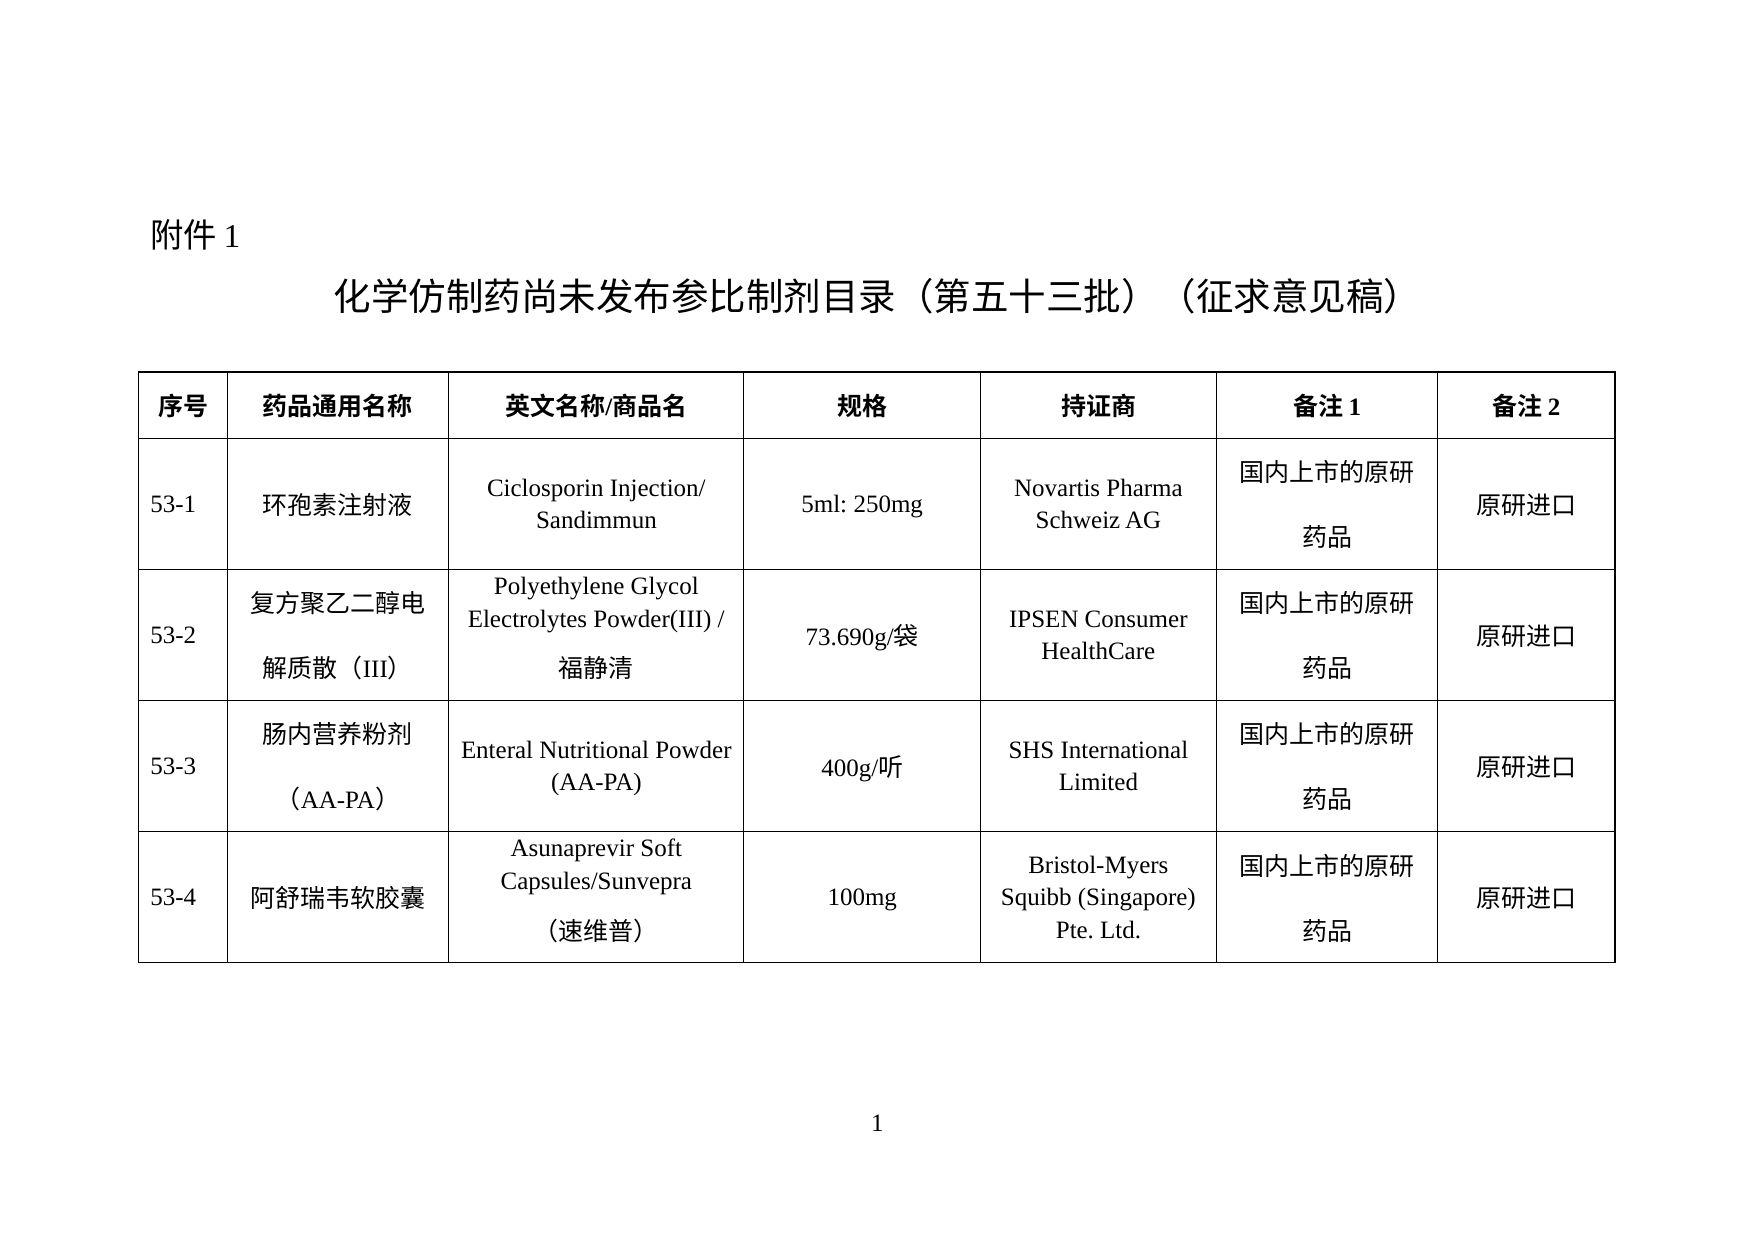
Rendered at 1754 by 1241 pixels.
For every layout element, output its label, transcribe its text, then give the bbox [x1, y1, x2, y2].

text 化学仿制药尚未发布参比制剂目录（第五十三批）（征求意见稿） [150, 260, 1604, 323]
table_header 序号 [139, 373, 227, 437]
table_cell 73.690g/袋 [744, 570, 980, 699]
table_cell [139, 701, 227, 831]
table_cell 国内上市的原研药品 [1217, 439, 1437, 568]
table_cell 国内上市的原研药品 [1217, 832, 1437, 962]
table_cell 原研进口 [1438, 570, 1614, 699]
table_cell 原研进口 [1438, 701, 1614, 831]
table_cell 阿舒瑞韦软胶囊 [228, 832, 448, 962]
table_cell [139, 439, 227, 568]
table_header 持证商 [981, 373, 1216, 437]
table_cell IPSEN Consumer HealthCare [981, 570, 1216, 699]
table_cell 国内上市的原研药品 [1217, 701, 1437, 831]
table_cell Asunaprevir Soft Capsules/Sunvepra （速维普） [449, 832, 743, 962]
table_cell [139, 570, 227, 699]
table_cell Polyethylene Glycol Electrolytes Powder(III) /福静清 [449, 570, 743, 699]
text 附件1 [150, 198, 1604, 260]
table_header 备注1 [1217, 373, 1437, 437]
table_cell 400g/听 [744, 701, 980, 831]
table_header 药品通用名称 [228, 373, 448, 437]
table_cell Enteral Nutritional Powder (AA-PA) [449, 701, 743, 831]
table_header 英文名称/商品名 [449, 373, 743, 437]
table_cell Ciclosporin Injection/ Sandimmun [449, 439, 743, 568]
table_cell 原研进口 [1438, 439, 1614, 568]
table_cell 100mg [744, 832, 980, 962]
table_cell 复方聚乙二醇电解质散（III） [228, 570, 448, 699]
table_header 备注2 [1438, 373, 1614, 437]
table_cell 5ml: 250mg [744, 439, 980, 568]
table_cell 环孢素注射液 [228, 439, 448, 568]
table_cell 国内上市的原研药品 [1217, 570, 1437, 699]
table_cell 肠内营养粉剂（AA-PA） [228, 701, 448, 831]
table_cell Bristol-Myers Squibb (Singapore) Pte. Ltd. [981, 832, 1216, 962]
table_cell SHS International Limited [981, 701, 1216, 831]
table_cell [139, 832, 227, 962]
table_cell Novartis Pharma Schweiz AG [981, 439, 1216, 568]
table_cell 原研进口 [1438, 832, 1614, 962]
table_header 规格 [744, 373, 980, 437]
